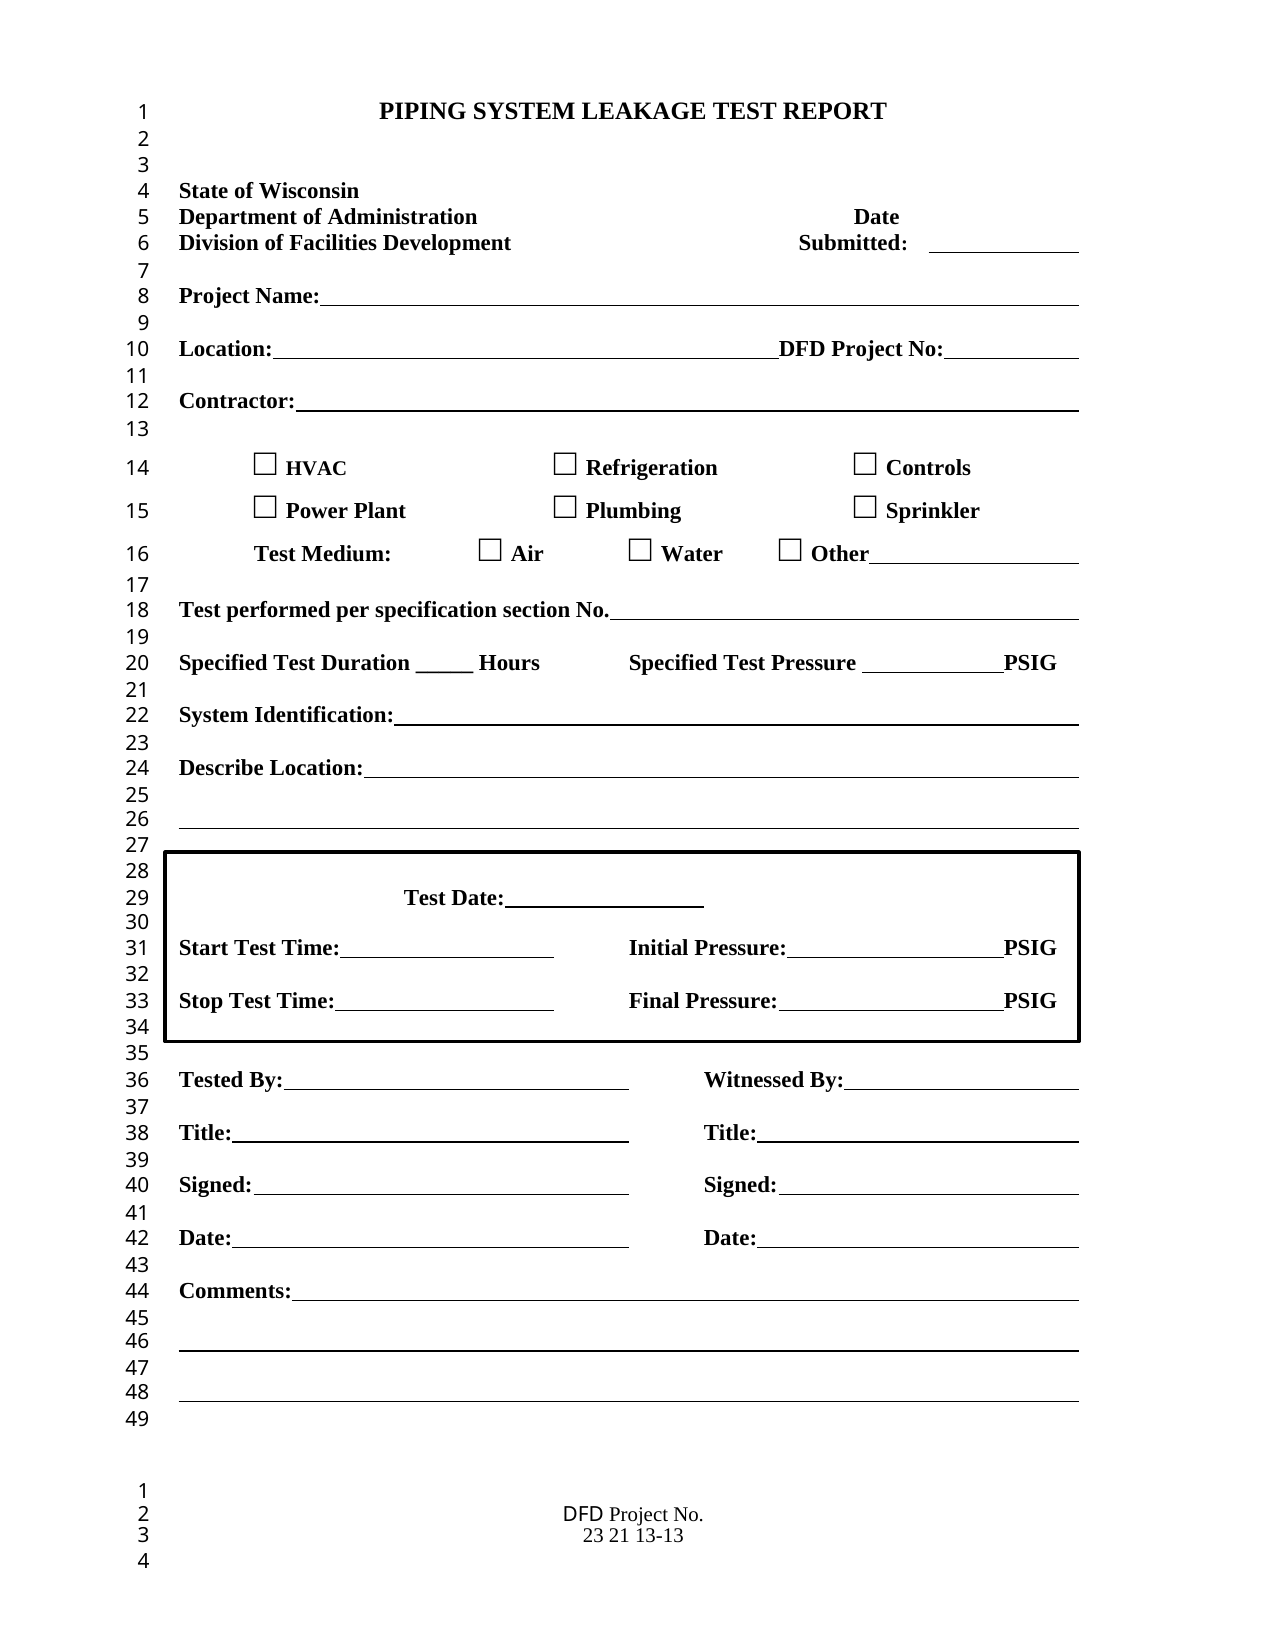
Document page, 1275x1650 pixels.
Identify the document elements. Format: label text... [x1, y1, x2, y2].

text Tested By: Witnessed By: [178, 1066, 1087, 1092]
text State of Wisconsin [178, 177, 1087, 203]
text Test Medium: □ Air □ Water □ Other [178, 527, 1087, 570]
text System Identification: [178, 701, 1087, 728]
text Stop Test Time: Final Pressure: PSIG [178, 987, 1077, 1013]
text Signed: Signed: [178, 1171, 1087, 1198]
text Division of Facilities Development Submitted: [178, 229, 1087, 256]
text Project Name: [178, 282, 1087, 308]
text Contractor: [178, 388, 1087, 414]
text Describe Location: [178, 754, 1087, 781]
text Start Test Time: Initial Pressure: PSIG [178, 934, 1077, 960]
text Specified Test Duration _____ Hours Specified Test Pressure PSIG [178, 649, 1087, 675]
text Test Date: [178, 884, 1077, 910]
text □ HVAC □ Refrigeration □ Controls [178, 440, 1087, 483]
text Comments: [178, 1277, 1087, 1303]
text Test performed per specification section No. [178, 596, 1087, 622]
text Date: Date: [178, 1224, 1087, 1250]
subtitle PIPING SYSTEM LEAKAGE TEST REPORT [178, 99, 1087, 124]
text Location: DFD Project No: [178, 335, 1087, 361]
text □ Power Plant □ Plumbing □ Sprinkler [178, 483, 1087, 527]
text Title: Title: [178, 1118, 1087, 1145]
text Department of Administration Date [178, 203, 1087, 229]
